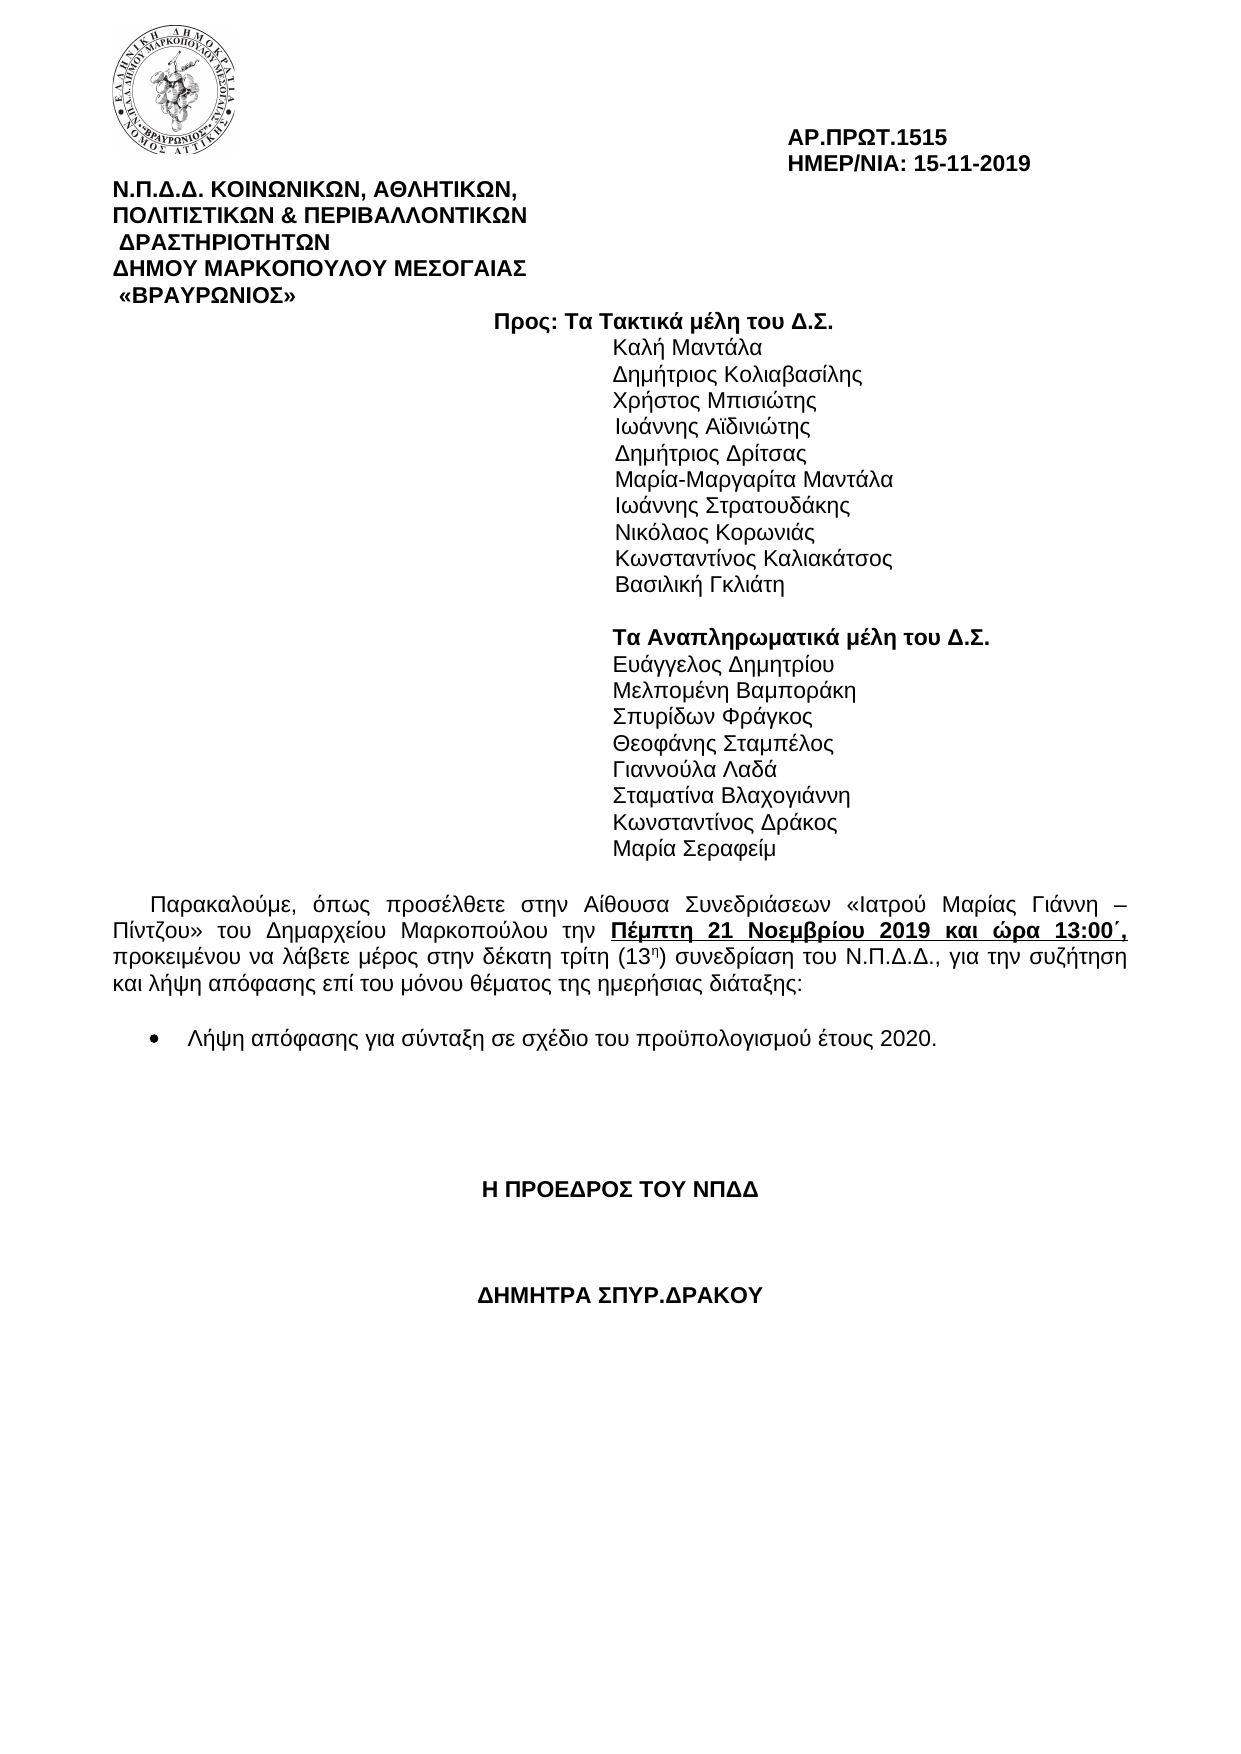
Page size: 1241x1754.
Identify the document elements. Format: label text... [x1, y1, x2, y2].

text «ΒΡΑΥΡΩΝΙΟΣ» [112, 282, 1128, 308]
text Ευάγγελος Δημητρίου [612, 651, 1146, 677]
text Μαρία Σεραφείμ [612, 835, 1146, 861]
text Παρακαλούμε, όπως προσέλθετε στην Αίθουσα Συνεδριάσεων «Ιατρού Μαρίας Γιάννη – Πίντζου» του Δημαρχείου Μαρκοπούλου την Πέμπτη 21 Νοεμβρίου 2019 και ώρα 13:00΄, προκειμένου να λάβετε μέρος στην δέκατη τρίτη (13η) συνεδρίαση του Ν.Π.Δ.Δ., για την συζήτηση και λήψη απόφασης επί του μόνου θέματος της ημερήσιας διάταξης: [112, 891, 1128, 996]
text Τα Αναπληρωματικά μέλη του Δ.Σ. [612, 624, 1146, 651]
text Η ΠΡΟΕΔΡΟΣ ΤΟΥ ΝΠΔΔ [112, 1176, 1128, 1202]
text Κωνσταντίνος Δράκος [612, 809, 1146, 835]
text ΔΗΜΗΤΡΑ ΣΠΥΡ.ΔΡΑΚΟΥ [112, 1282, 1128, 1308]
text ΗΜΕΡ/ΝΙΑ: 15-11-2019 [112, 150, 1128, 176]
text Σταματίνα Βλαχογιάννη [612, 782, 1146, 809]
text ΔΗΜΟΥ ΜΑΡΚΟΠΟΥΛΟΥ ΜΕΣΟΓΑΙΑΣ [112, 255, 1128, 282]
text Δημήτριος Κολιαβασίλης [612, 361, 1146, 387]
text ΑΡ.ΠΡΩΤ.1515 [235, 123, 1128, 150]
text Μελπομένη Βαμποράκη [612, 677, 1146, 703]
text Χρήστος Μπισιώτης [612, 387, 1146, 413]
text Κωνσταντίνος Καλιακάτσος [393, 545, 1146, 571]
text Θεοφάνης Σταμπέλος [612, 729, 1146, 756]
text Ιωάννης Στρατουδάκης [393, 492, 1146, 519]
text Δημήτριος Δρίτσας [393, 440, 1146, 466]
text Γιαννούλα Λαδά [612, 756, 1146, 782]
picture [112, 25, 235, 154]
text Μαρία-Μαργαρίτα Μαντάλα [393, 466, 1146, 492]
list Λήψη απόφασης για σύνταξη σε σχέδιο του προϋπολογισμού έτους 2020. [150, 1025, 1128, 1051]
text Νικόλαος Κορωνιάς [393, 519, 1146, 545]
text Καλή Μαντάλα [612, 334, 1146, 361]
text Βασιλική Γκλιάτη [393, 571, 1146, 598]
text ΔΡΑΣΤΗΡΙΟΤΗΤΩΝ [112, 229, 1128, 255]
text ΠΟΛΙΤΙΣΤΙΚΩΝ & ΠΕΡΙΒΑΛΛΟΝΤΙΚΩN [112, 202, 1128, 229]
text Ιωάννης Αϊδινιώτης [393, 413, 1146, 440]
text Σπυρίδων Φράγκος [612, 703, 1146, 729]
text Ν.Π.Δ.Δ. ΚΟΙΝΩΝΙΚΩΝ, ΑΘΛΗΤΙΚΩΝ, [112, 176, 1128, 202]
text Προς: Τα Τακτικά μέλη του Δ.Σ. [487, 308, 1146, 334]
